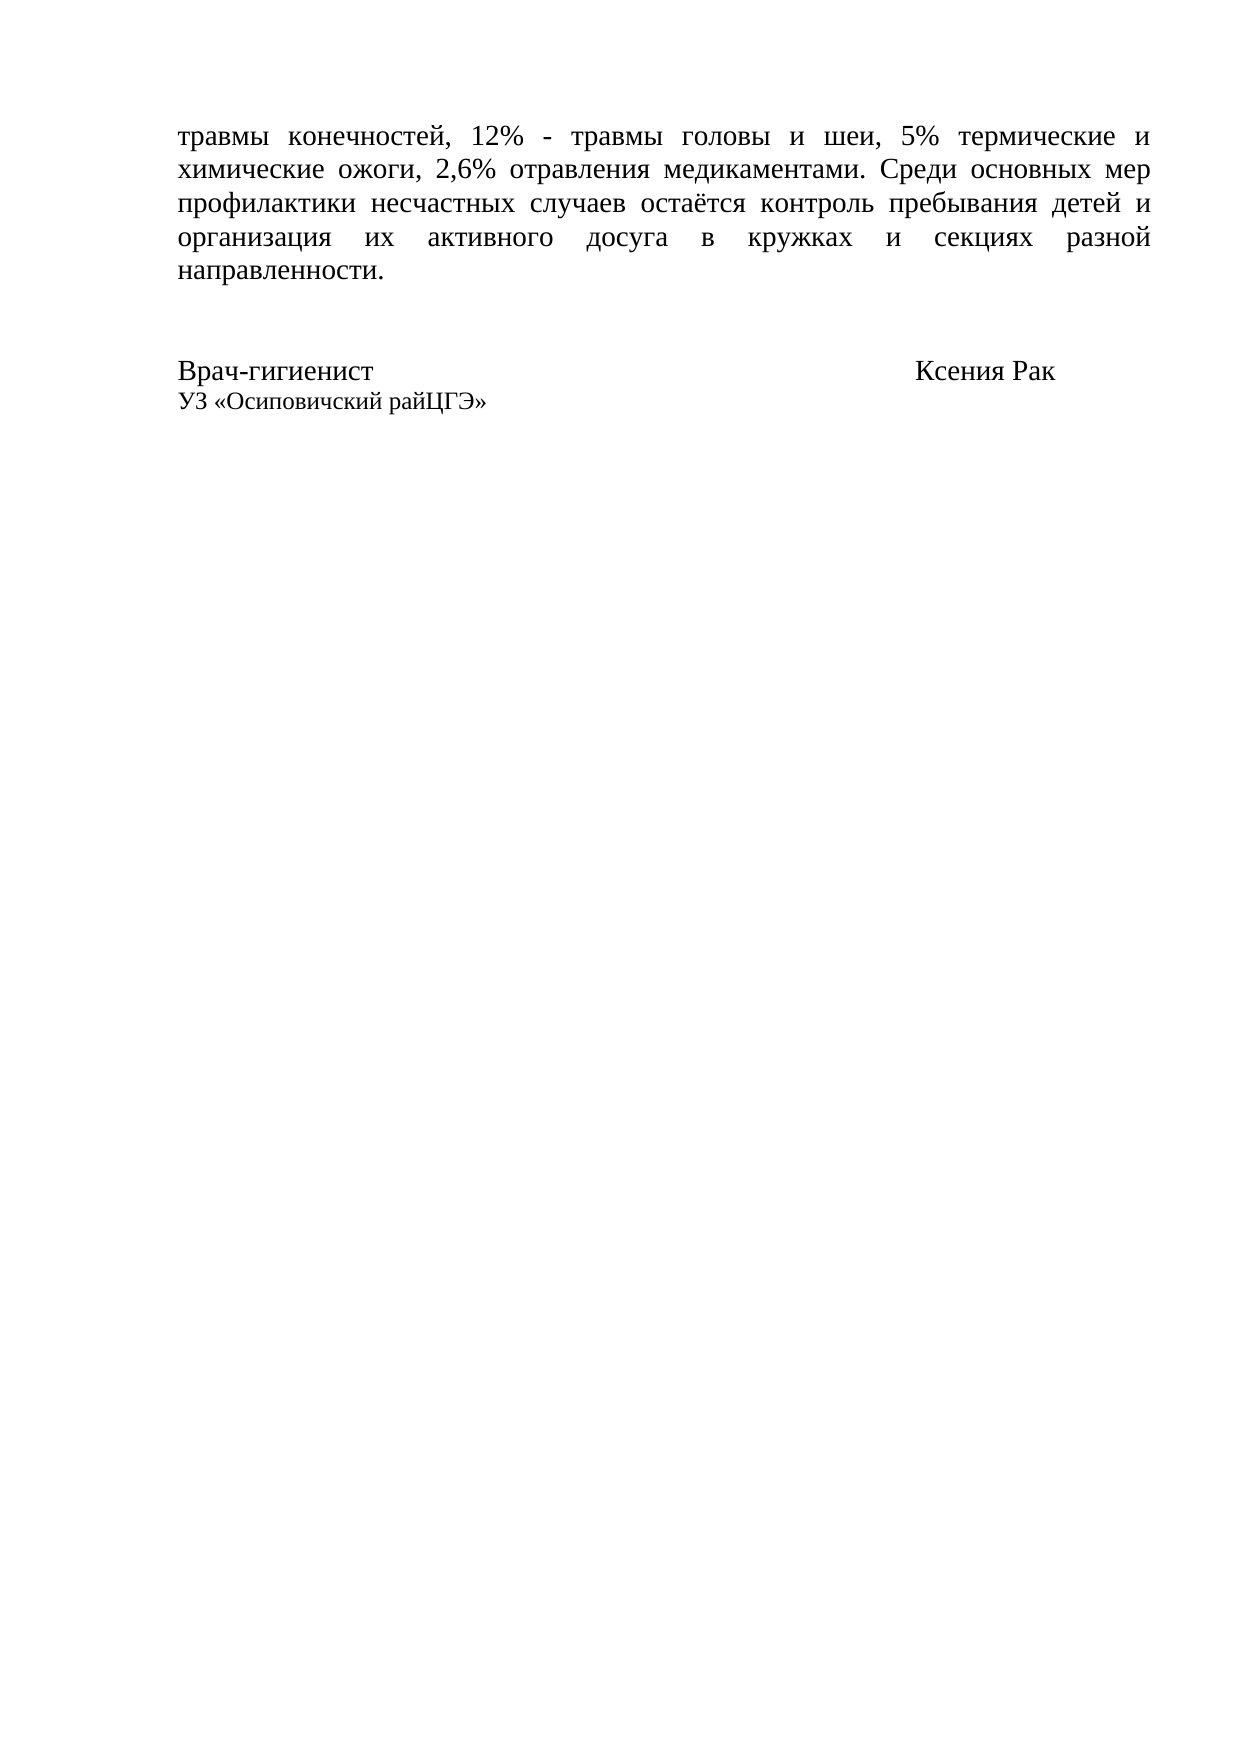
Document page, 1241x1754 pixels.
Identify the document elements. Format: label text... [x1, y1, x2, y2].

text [177, 118, 1152, 286]
text Врач-гигиенист Ксения Рак [177, 353, 1152, 386]
text УЗ «Осиповичский райЦГЭ» [177, 386, 1152, 415]
